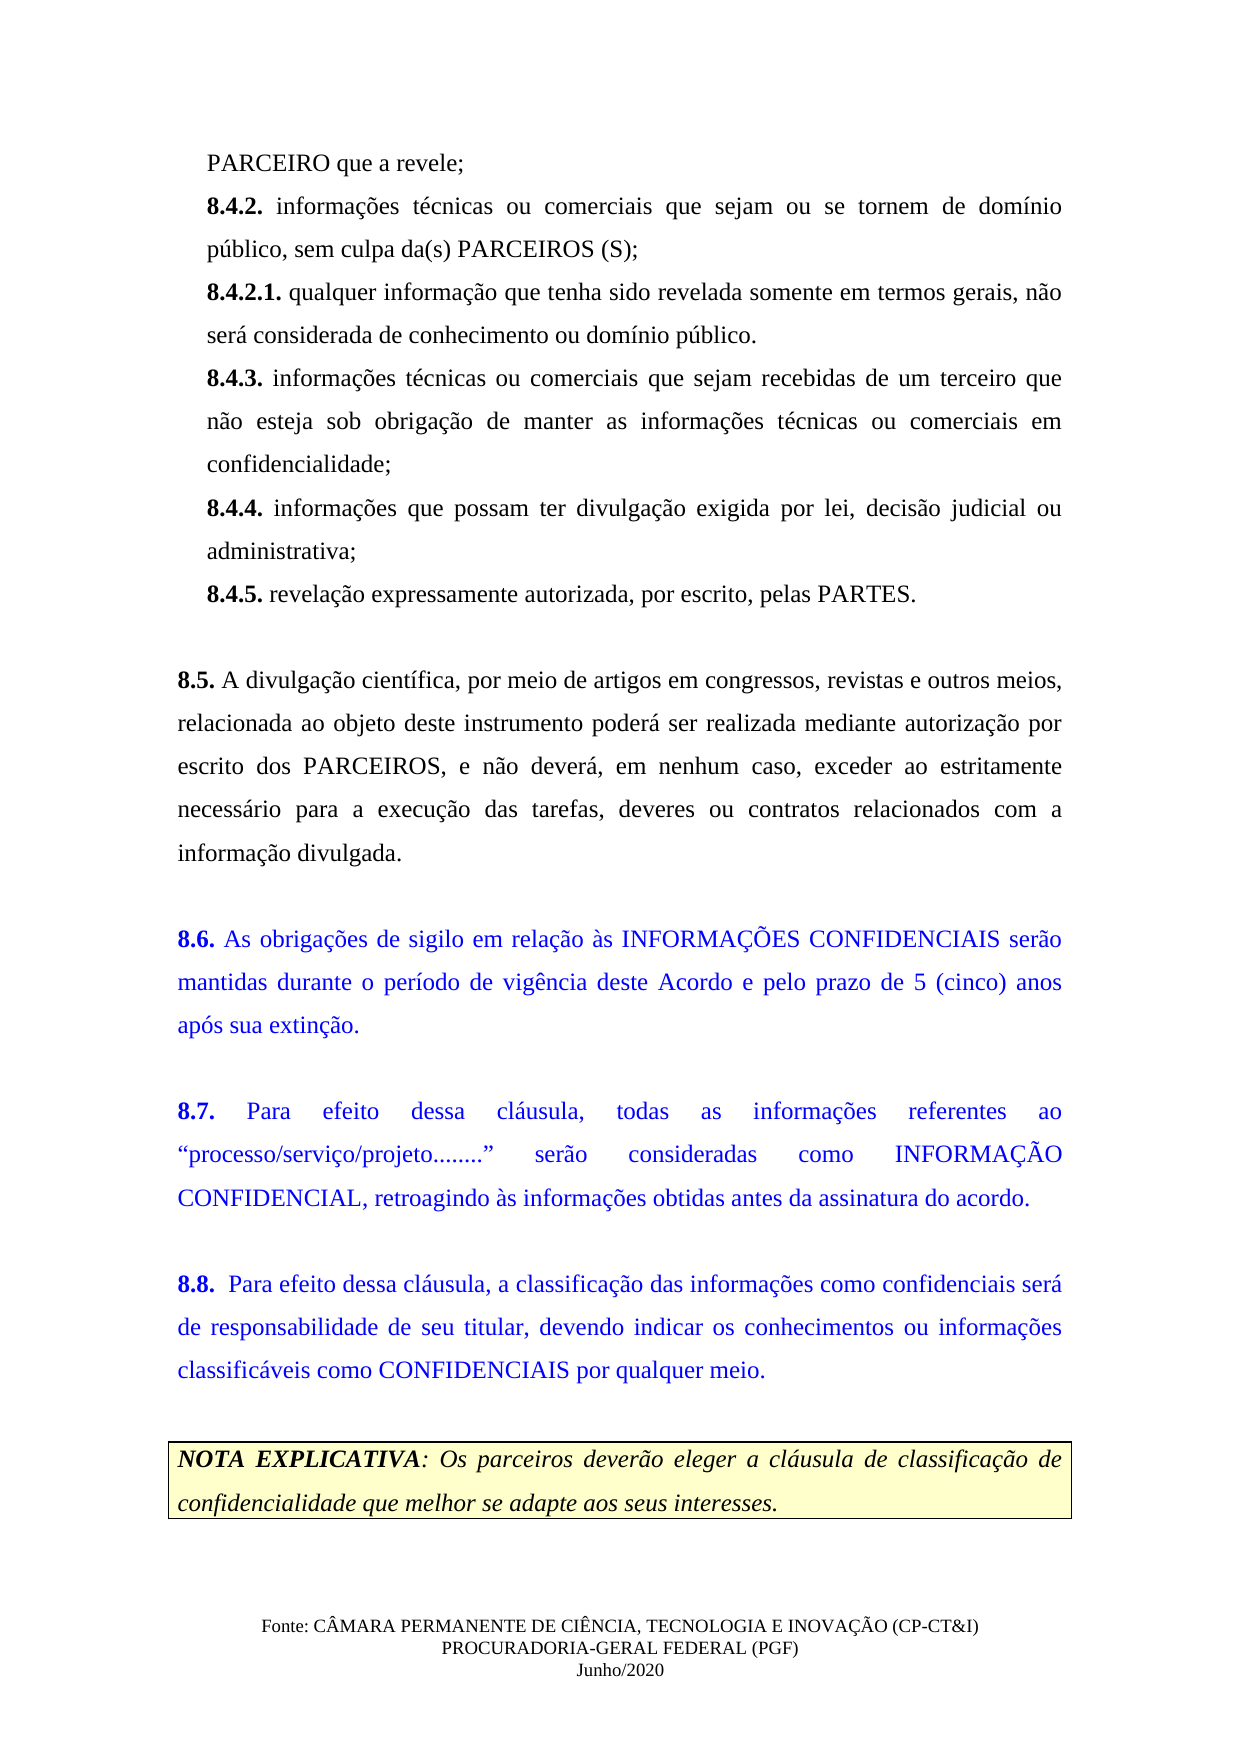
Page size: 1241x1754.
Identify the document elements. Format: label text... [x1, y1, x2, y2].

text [207, 148, 1063, 176]
text 8.5. A divulgação científica, por meio de artigos em congressos, revistas e outros meios, relacionada ao objeto deste instrumento poderá ser realizada mediante autorização por escrito dos PARCEIROS, e não deverá, em nenhum caso, exceder ao estritamente necessário para a execução das tarefas, deveres ou contratos relacionados com a informação divulgada. [177, 665, 1063, 866]
text 8.4.2. informações técnicas ou comerciais que sejam ou se tornem de domínio público, sem culpa da(s) PARCEIROS (S); [207, 191, 1063, 263]
text 8.7. Para efeito dessa cláusula, todas as informações referentes ao “processo/serviço/projeto........” serão consideradas como INFORMAÇÃO CONFIDENCIAL, retroagindo às informações obtidas antes da assinatura do acordo. [177, 1096, 1063, 1211]
text 8.6. As obrigações de sigilo em relação às INFORMAÇÕES CONFIDENCIAIS serão mantidas durante o período de vigência deste Acordo e pelo prazo de 5 (cinco) anos após sua extinção. [177, 924, 1063, 1039]
text 8.4.2.1. qualquer informação que tenha sido revelada somente em termos gerais, não será considerada de conhecimento ou domínio público. [207, 277, 1063, 349]
text 8.4.4. informações que possam ter divulgação exigida por lei, decisão judicial ou administrativa; [207, 493, 1063, 564]
text 8.8. Para efeito dessa cláusula, a classificação das informações como confidenciais será de responsabilidade de seu titular, devendo indicar os conhecimentos ou informações classificáveis como CONFIDENCIAIS por qualquer meio. [177, 1269, 1063, 1384]
text 8.4.3. informações técnicas ou comerciais que sejam recebidas de um terceiro que não esteja sob obrigação de manter as informações técnicas ou comerciais em confidencialidade; [207, 363, 1063, 478]
text 8.4.5. revelação expressamente autorizada, por escrito, pelas PARTES. [207, 579, 1063, 608]
text NOTA EXPLICATIVA: Os parceiros deverão eleger a cláusula de classificação de confidencialidade que melhor se adapte aos seus interesses. [169, 1443, 1071, 1518]
